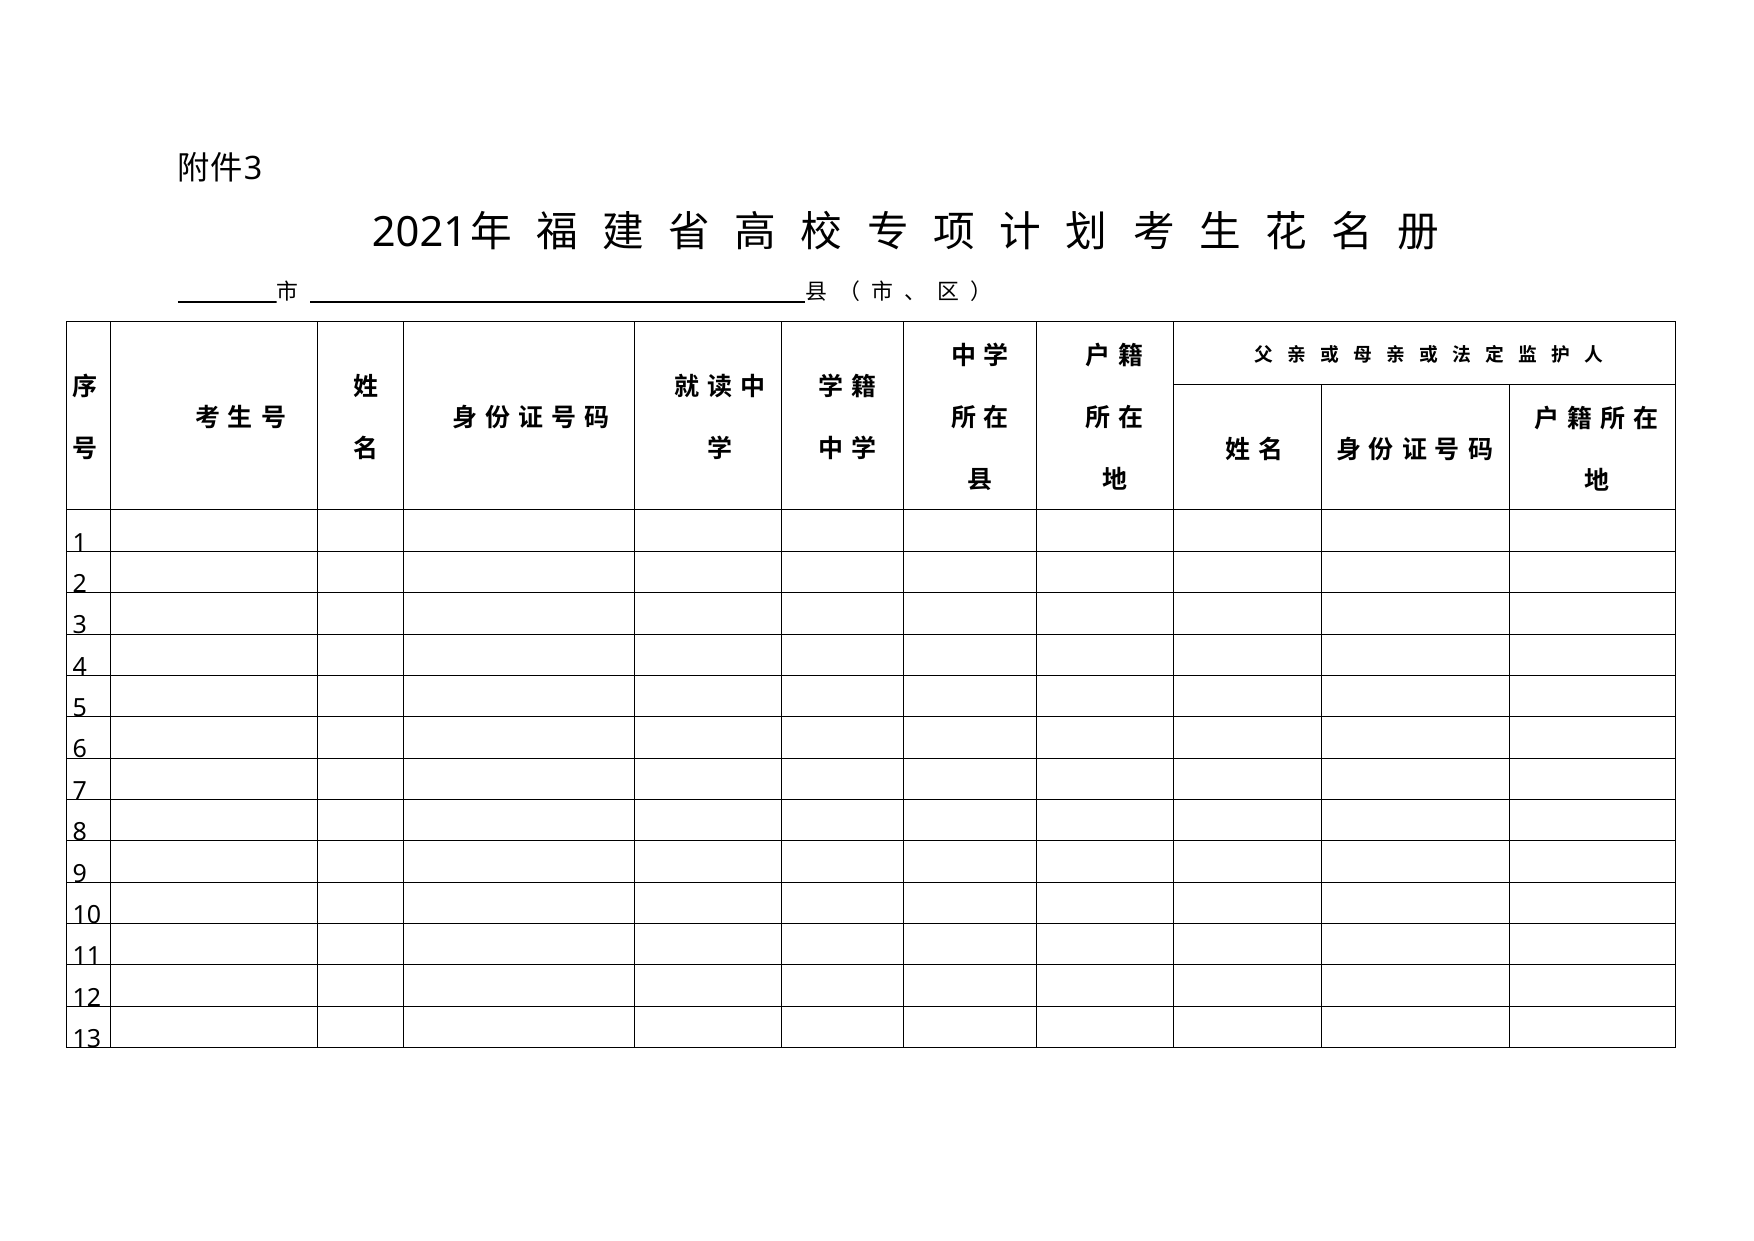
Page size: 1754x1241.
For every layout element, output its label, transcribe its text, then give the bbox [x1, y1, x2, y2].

table_cell 1 [67, 510, 110, 551]
table_cell [404, 841, 634, 882]
table_header 中学 所在县 [904, 322, 1036, 509]
table_cell [1037, 841, 1173, 882]
table_cell [111, 635, 317, 675]
table_cell [111, 759, 317, 799]
table_cell [111, 800, 317, 840]
table_cell [635, 924, 781, 964]
table_cell [782, 965, 903, 1006]
table_cell [404, 510, 634, 551]
table_cell [635, 552, 781, 592]
table_cell [1037, 717, 1173, 757]
table_cell [904, 717, 1036, 757]
table_cell [1322, 841, 1509, 882]
table_cell [318, 759, 403, 799]
table_cell [782, 510, 903, 551]
table_cell [1322, 883, 1509, 923]
table_cell [782, 759, 903, 799]
table_cell [404, 717, 634, 757]
table_cell [1174, 883, 1321, 923]
table_cell [1510, 635, 1675, 675]
table_cell [1037, 883, 1173, 923]
table_cell [1322, 1007, 1509, 1047]
table_cell [404, 635, 634, 675]
table_cell [1037, 1007, 1173, 1047]
table_cell [318, 924, 403, 964]
table_cell [1322, 676, 1509, 716]
table_cell [904, 676, 1036, 716]
table_cell [1322, 552, 1509, 592]
table_cell [111, 593, 317, 633]
table_cell 3 [67, 593, 110, 633]
table_cell [1510, 841, 1675, 882]
table_header 考生号 [111, 322, 317, 509]
table_cell [635, 635, 781, 675]
table_cell 户籍所在地 [1510, 385, 1675, 509]
table_cell 身份证号码 [1322, 385, 1509, 509]
table_cell [1037, 965, 1173, 1006]
table_cell [1322, 635, 1509, 675]
table_cell [635, 676, 781, 716]
table_cell [782, 593, 903, 633]
table_cell [1322, 924, 1509, 964]
table_cell [111, 924, 317, 964]
table_cell [1322, 717, 1509, 757]
table_cell [782, 552, 903, 592]
table_header 学籍中学 [782, 322, 903, 509]
table_cell 6 [67, 717, 110, 757]
table_cell [318, 841, 403, 882]
table_cell [1037, 510, 1173, 551]
table_cell [1510, 883, 1675, 923]
table_cell [404, 593, 634, 633]
table_cell [111, 965, 317, 1006]
text 2021年福建省高校专项计划考生花名册 [178, 197, 1657, 259]
table_cell [111, 552, 317, 592]
table_cell [635, 510, 781, 551]
table_cell [318, 883, 403, 923]
table_cell [635, 841, 781, 882]
table_cell [904, 552, 1036, 592]
table_cell [111, 676, 317, 716]
table_cell 2 [67, 552, 110, 592]
table_cell [318, 965, 403, 1006]
table_cell [1037, 552, 1173, 592]
table_cell [1037, 593, 1173, 633]
table_cell [318, 676, 403, 716]
table_cell [782, 717, 903, 757]
table_cell [904, 510, 1036, 551]
table_cell [782, 1007, 903, 1047]
table_cell [404, 800, 634, 840]
table_cell [1037, 924, 1173, 964]
table_cell [782, 635, 903, 675]
table_cell [782, 676, 903, 716]
table_cell [635, 883, 781, 923]
table_header 父亲或母亲或法定监护人 [1174, 322, 1675, 384]
table_cell [1510, 800, 1675, 840]
table_header 姓名 [318, 322, 403, 509]
table_cell [318, 552, 403, 592]
table_cell [404, 883, 634, 923]
table_cell 8 [67, 800, 110, 840]
table_cell [635, 800, 781, 840]
table_cell [111, 841, 317, 882]
table_cell [1037, 759, 1173, 799]
table_cell [904, 635, 1036, 675]
table_cell [1510, 924, 1675, 964]
table_cell [635, 1007, 781, 1047]
table_cell [1037, 635, 1173, 675]
table_cell [318, 593, 403, 633]
table_cell [111, 1007, 317, 1047]
table_cell [1322, 965, 1509, 1006]
table_cell [1174, 841, 1321, 882]
table_cell [404, 1007, 634, 1047]
table_cell [1510, 593, 1675, 633]
table_cell [782, 924, 903, 964]
table_cell [318, 635, 403, 675]
table_cell [404, 924, 634, 964]
table_cell [1322, 593, 1509, 633]
table_cell [904, 759, 1036, 799]
table_cell [782, 841, 903, 882]
table_cell 12 [67, 965, 110, 1006]
table_cell [1174, 924, 1321, 964]
table_cell [1174, 552, 1321, 592]
table_cell [635, 965, 781, 1006]
table_cell 4 [67, 635, 110, 675]
text 市 县（市、区） [178, 259, 1564, 321]
table_cell 11 [67, 924, 110, 964]
table_cell 10 [67, 883, 110, 923]
table_cell [1510, 759, 1675, 799]
table_header 户籍 所在地 [1037, 322, 1173, 509]
table_cell [1174, 1007, 1321, 1047]
table_cell 13 [67, 1007, 110, 1047]
table_cell 姓名 [1174, 385, 1321, 509]
table_cell [1174, 717, 1321, 757]
table_cell [111, 883, 317, 923]
table_header 身份证号码 [404, 322, 634, 509]
table_cell [1510, 1007, 1675, 1047]
table_cell [111, 510, 317, 551]
table_cell 7 [67, 759, 110, 799]
table_cell [904, 965, 1036, 1006]
table_cell [404, 965, 634, 1006]
table_cell [318, 717, 403, 757]
table_cell [1174, 759, 1321, 799]
table_cell [1322, 800, 1509, 840]
table_cell [1510, 676, 1675, 716]
table_cell [904, 841, 1036, 882]
table_cell [1174, 510, 1321, 551]
table_cell [904, 593, 1036, 633]
table_cell [1322, 510, 1509, 551]
table_cell 5 [67, 676, 110, 716]
table_cell [1510, 717, 1675, 757]
table_cell [1037, 676, 1173, 716]
table_cell [1174, 676, 1321, 716]
table_cell [318, 1007, 403, 1047]
table_header 就读中学 [635, 322, 781, 509]
text 附件3 [178, 135, 1564, 197]
table_cell [782, 883, 903, 923]
table_cell [1510, 552, 1675, 592]
table_cell [1174, 800, 1321, 840]
table_cell [318, 510, 403, 551]
table_header 序号 [67, 322, 110, 509]
table_cell [1510, 965, 1675, 1006]
table_cell [1174, 593, 1321, 633]
table_cell [404, 676, 634, 716]
table_cell [404, 552, 634, 592]
table_cell [904, 800, 1036, 840]
table_cell [782, 800, 903, 840]
table_cell [635, 759, 781, 799]
table_cell [904, 924, 1036, 964]
table_cell [1510, 510, 1675, 551]
table_cell [904, 883, 1036, 923]
table_cell [1174, 965, 1321, 1006]
table_cell [904, 1007, 1036, 1047]
table_cell [635, 593, 781, 633]
table_cell [1174, 635, 1321, 675]
table_cell [404, 759, 634, 799]
table_cell 9 [67, 841, 110, 882]
table_cell [635, 717, 781, 757]
table_cell [1322, 759, 1509, 799]
table_cell [318, 800, 403, 840]
table_cell [111, 717, 317, 757]
table_cell [1037, 800, 1173, 840]
